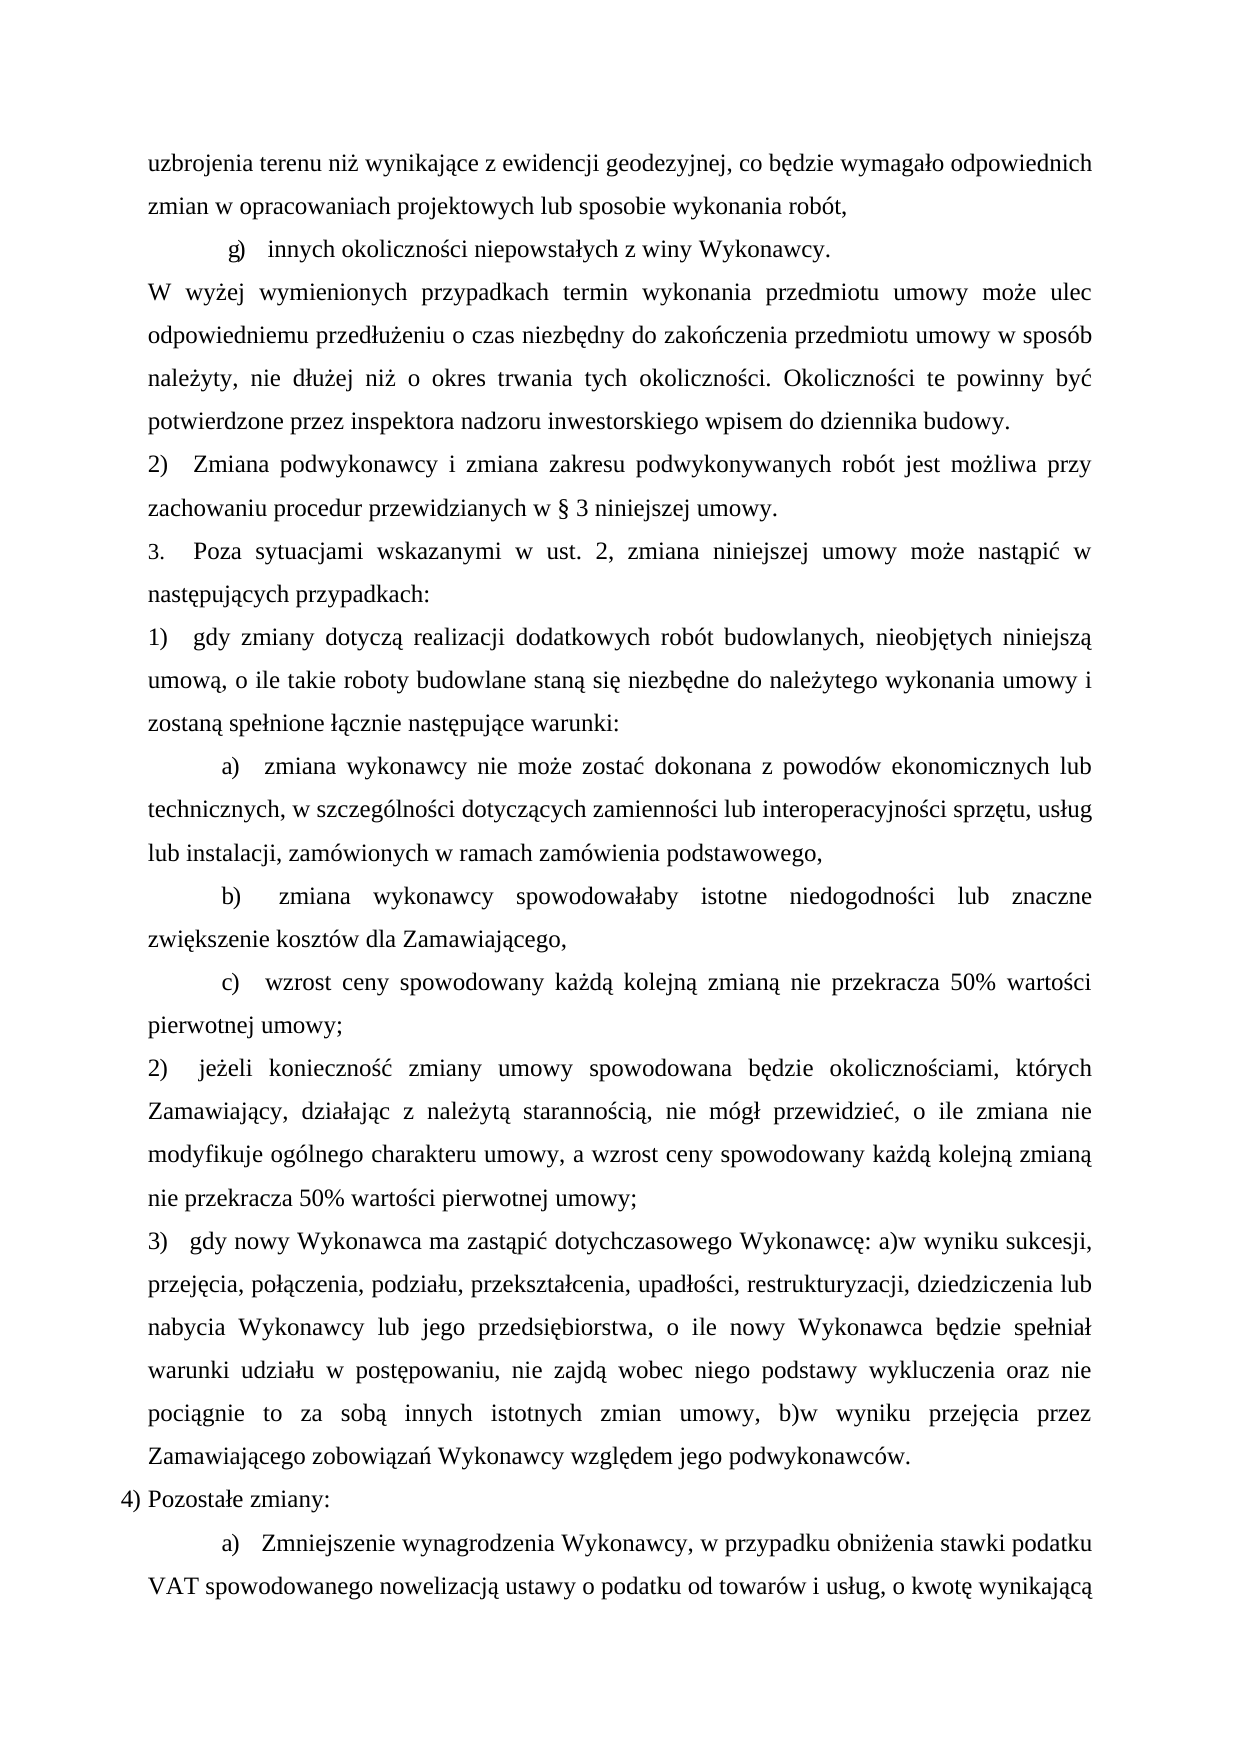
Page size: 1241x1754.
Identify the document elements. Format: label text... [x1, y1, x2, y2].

list zmiana wykonawcy nie może zostać dokonana z powodów ekonomicznych lub technicznych, w szczególności dotyczących zamienności lub interoperacyjności sprzętu, usług lub instalacji, zamówionych w ramach zamówienia podstawowego, [148, 751, 1093, 866]
list zmiana wykonawcy spowodowałaby istotne niedogodności lub znaczne zwiększenie kosztów dla Zamawiającego, [148, 881, 1093, 953]
list innych okoliczności niepowstałych z winy Wykonawcy. [148, 234, 1093, 263]
list gdy zmiany dotyczą realizacji dodatkowych robót budowlanych, nieobjętych niniejszą umową, o ile takie roboty budowlane staną się niezbędne do należytego wykonania umowy i zostaną spełnione łącznie następujące warunki: [148, 622, 1093, 737]
list Poza sytuacjami wskazanymi w ust. 2, zmiana niniejszej umowy może nastąpić w następujących przypadkach: [148, 536, 1093, 608]
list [148, 1528, 1093, 1599]
list wzrost ceny spowodowany każdą kolejną zmianą nie przekracza 50% wartości pierwotnej umowy; [148, 967, 1093, 1039]
list gdy nowy Wykonawca ma zastąpić dotychczasowego Wykonawcę: a)w wyniku sukcesji, przejęcia, połączenia, podziału, przekształcenia, upadłości, restrukturyzacji, dziedziczenia lub nabycia Wykonawcy lub jego przedsiębiorstwa, o ile nowy Wykonawca będzie spełniał warunki udziału w postępowaniu, nie zajdą wobec niego podstawy wykluczenia oraz nie pociągnie to za sobą innych istotnych zmian umowy, b)w wyniku przejęcia przez Zamawiającego zobowiązań Wykonawcy względem jego podwykonawców. [148, 1226, 1093, 1470]
text W wyżej wymienionych przypadkach termin wykonania przedmiotu umowy może ulec odpowiedniemu przedłużeniu o czas niezbędny do zakończenia przedmiotu umowy w sposób należyty, nie dłużej niż o okres trwania tych okoliczności. Okoliczności te powinny być potwierdzone przez inspektora nadzoru inwestorskiego wpisem do dziennika budowy. [148, 277, 1093, 435]
list Zmiana podwykonawcy i zmiana zakresu podwykonywanych robót jest możliwa przy zachowaniu procedur przewidzianych w § 3 niniejszej umowy. [148, 449, 1093, 521]
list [148, 148, 1093, 219]
list jeżeli konieczność zmiany umowy spowodowana będzie okolicznościami, których Zamawiający, działając z należytą starannością, nie mógł przewidzieć, o ile zmiana nie modyfikuje ogólnego charakteru umowy, a wzrost ceny spowodowany każdą kolejną zmianą nie przekracza 50% wartości pierwotnej umowy; [148, 1053, 1093, 1211]
list Pozostałe zmiany: [121, 1484, 1093, 1513]
